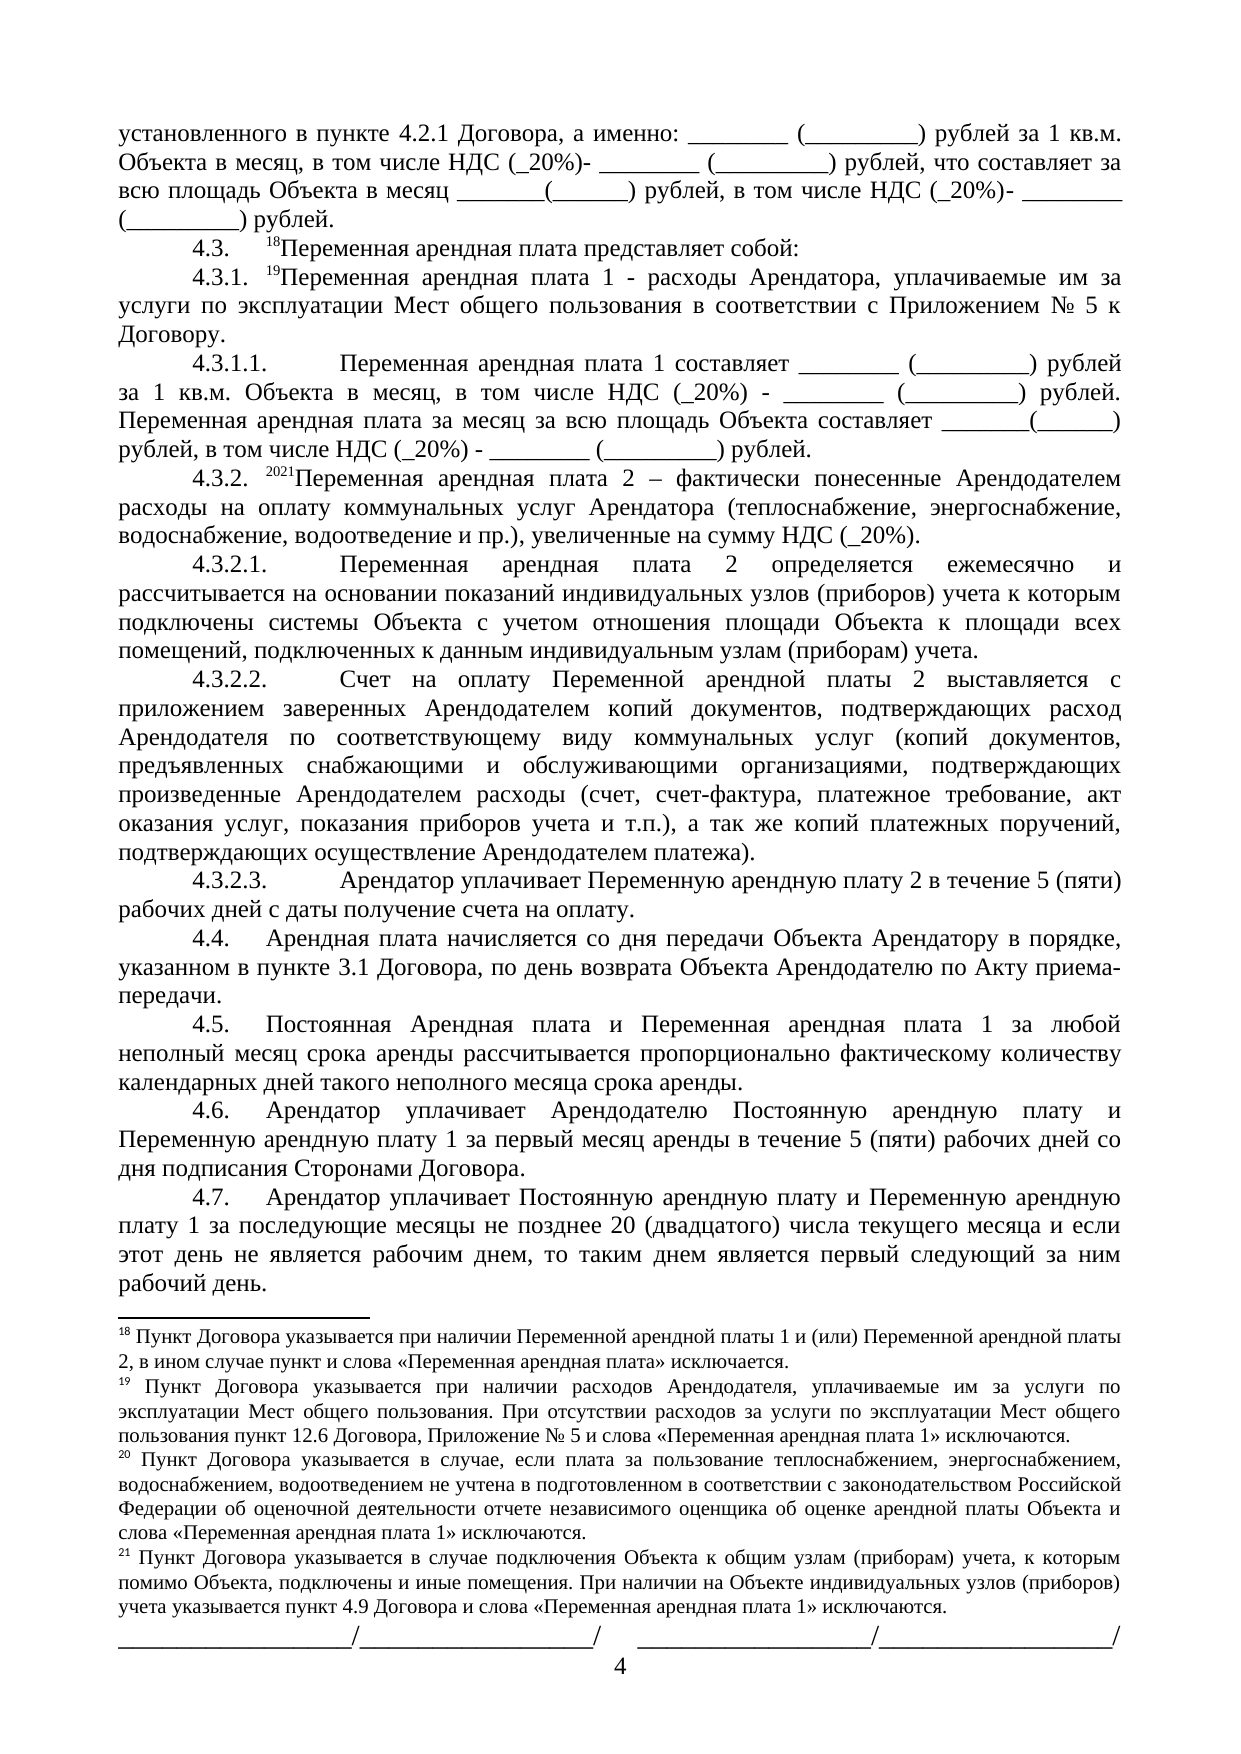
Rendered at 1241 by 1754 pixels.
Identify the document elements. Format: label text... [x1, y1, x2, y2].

list Переменная арендная плата 1 составляет ________ (_________) рублей за 1 кв.м. Объекта в месяц, в том числе НДС (_20%) - ________ (_________) рублей. Переменная арендная плата за месяц за всю площадь Объекта составляет _______(______) рублей, в том числе НДС (_20%) - ________ (_________) рублей. [118, 348, 1122, 463]
list Переменная арендная плата 1 - расходы Арендатора, уплачиваемые им за услуги по эксплуатации Мест общего пользования в соответствии с Приложением № 5 к Договору. [118, 262, 1122, 348]
list Арендатор уплачивает Арендодателю Постоянную арендную плату и Переменную арендную плату 1 за первый месяц аренды в течение 5 (пяти) рабочих дней со дня подписания Сторонами Договора. [118, 1096, 1122, 1182]
list Постоянная Арендная плата и Переменная арендная плата 1 за любой неполный месяц срока аренды рассчитывается пропорционально фактическому количеству календарных дней такого неполного месяца срока аренды. [118, 1009, 1122, 1096]
list Переменная арендная плата 2 – фактически понесенные Арендодателем расходы на оплату коммунальных услуг Арендатора (теплоснабжение, энергоснабжение, водоснабжение, водоотведение и пр.), увеличенные на сумму НДС (_20%). [118, 463, 1122, 549]
list Переменная арендная плата представляет собой: [118, 233, 1122, 262]
list Арендатор уплачивает Переменную арендную плату 2 в течение 5 (пяти) рабочих дней с даты получение счета на оплату. [118, 866, 1122, 923]
list Переменная арендная плата 2 определяется ежемесячно и рассчитывается на основании показаний индивидуальных узлов (приборов) учета к которым подключены системы Объекта с учетом отношения площади Объекта к площади всех помещений, подключенных к данным индивидуальным узлам (приборам) учета. [118, 549, 1122, 664]
list Арендатор уплачивает Постоянную арендную плату и Переменную арендную плату 1 за последующие месяцы не позднее 20 (двадцатого) числа текущего месяца и если этот день не является рабочим днем, то таким днем является первый следующий за ним рабочий день. [118, 1182, 1122, 1297]
list Счет на оплату Переменной арендной платы 2 выставляется с приложением заверенных Арендодателем копий документов, подтверждающих расход Арендодателя по соответствующему виду коммунальных услуг (копий документов, предъявленных снабжающими и обслуживающими организациями, подтверждающих произведенные Арендодателем расходы (счет, счет-фактура, платежное требование, акт оказания услуг, показания приборов учета и т.п.), а так же копий платежных поручений, подтверждающих осуществление Арендодателем платежа). [118, 664, 1122, 866]
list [118, 118, 1122, 233]
list Арендная плата начисляется со дня передачи Объекта Арендатору в порядке, указанном в пункте 3.1 Договора, по день возврата Объекта Арендодателю по Акту приема-передачи. [118, 923, 1122, 1009]
